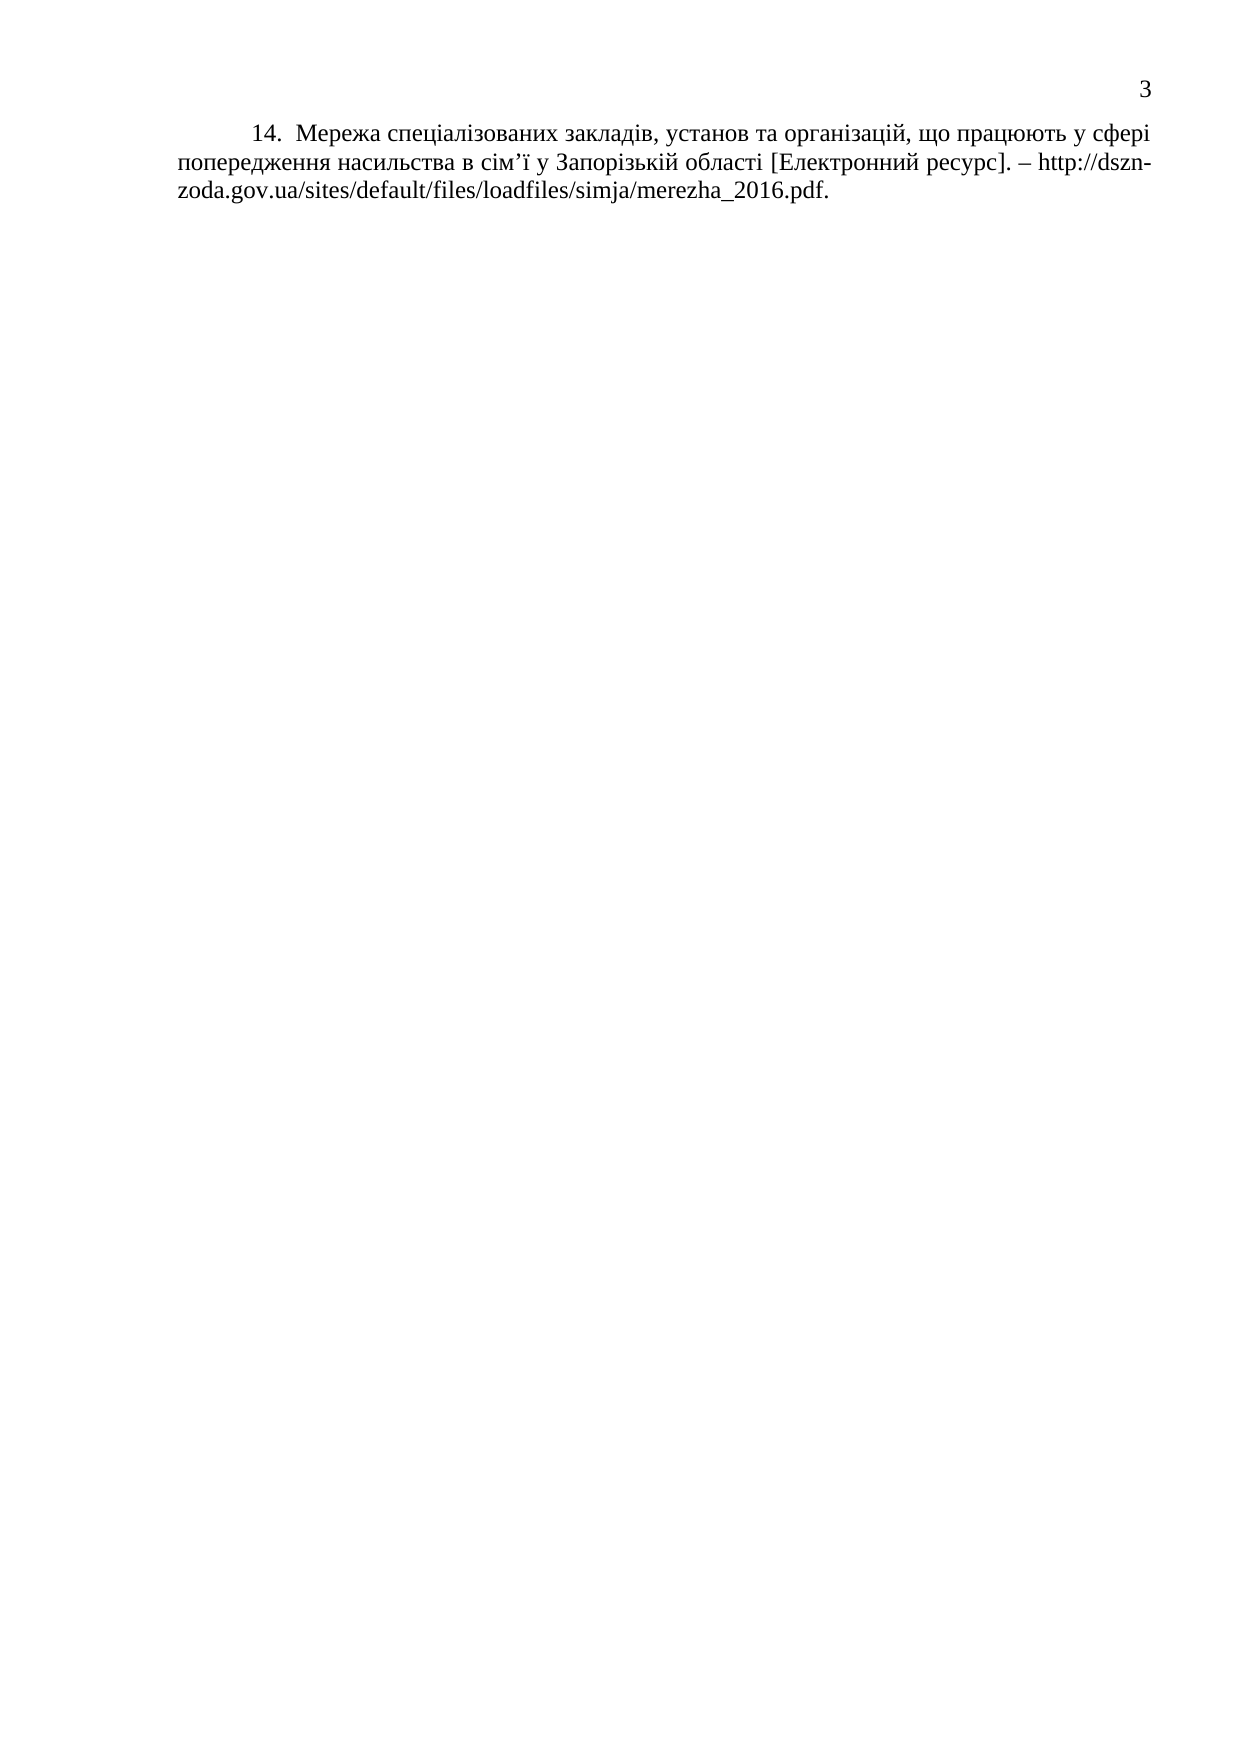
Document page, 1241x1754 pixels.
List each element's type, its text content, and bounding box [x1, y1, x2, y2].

list Мережа спеціалізованих закладів, установ та організацій, що працюють у сфері попередження насильства в сім’ї у Запорізькій області [Електронний ресурс]. – http://dszn-zoda.gov.ua/sites/default/files/loadfiles/simja/merezha_2016.pdf. [177, 118, 1152, 204]
